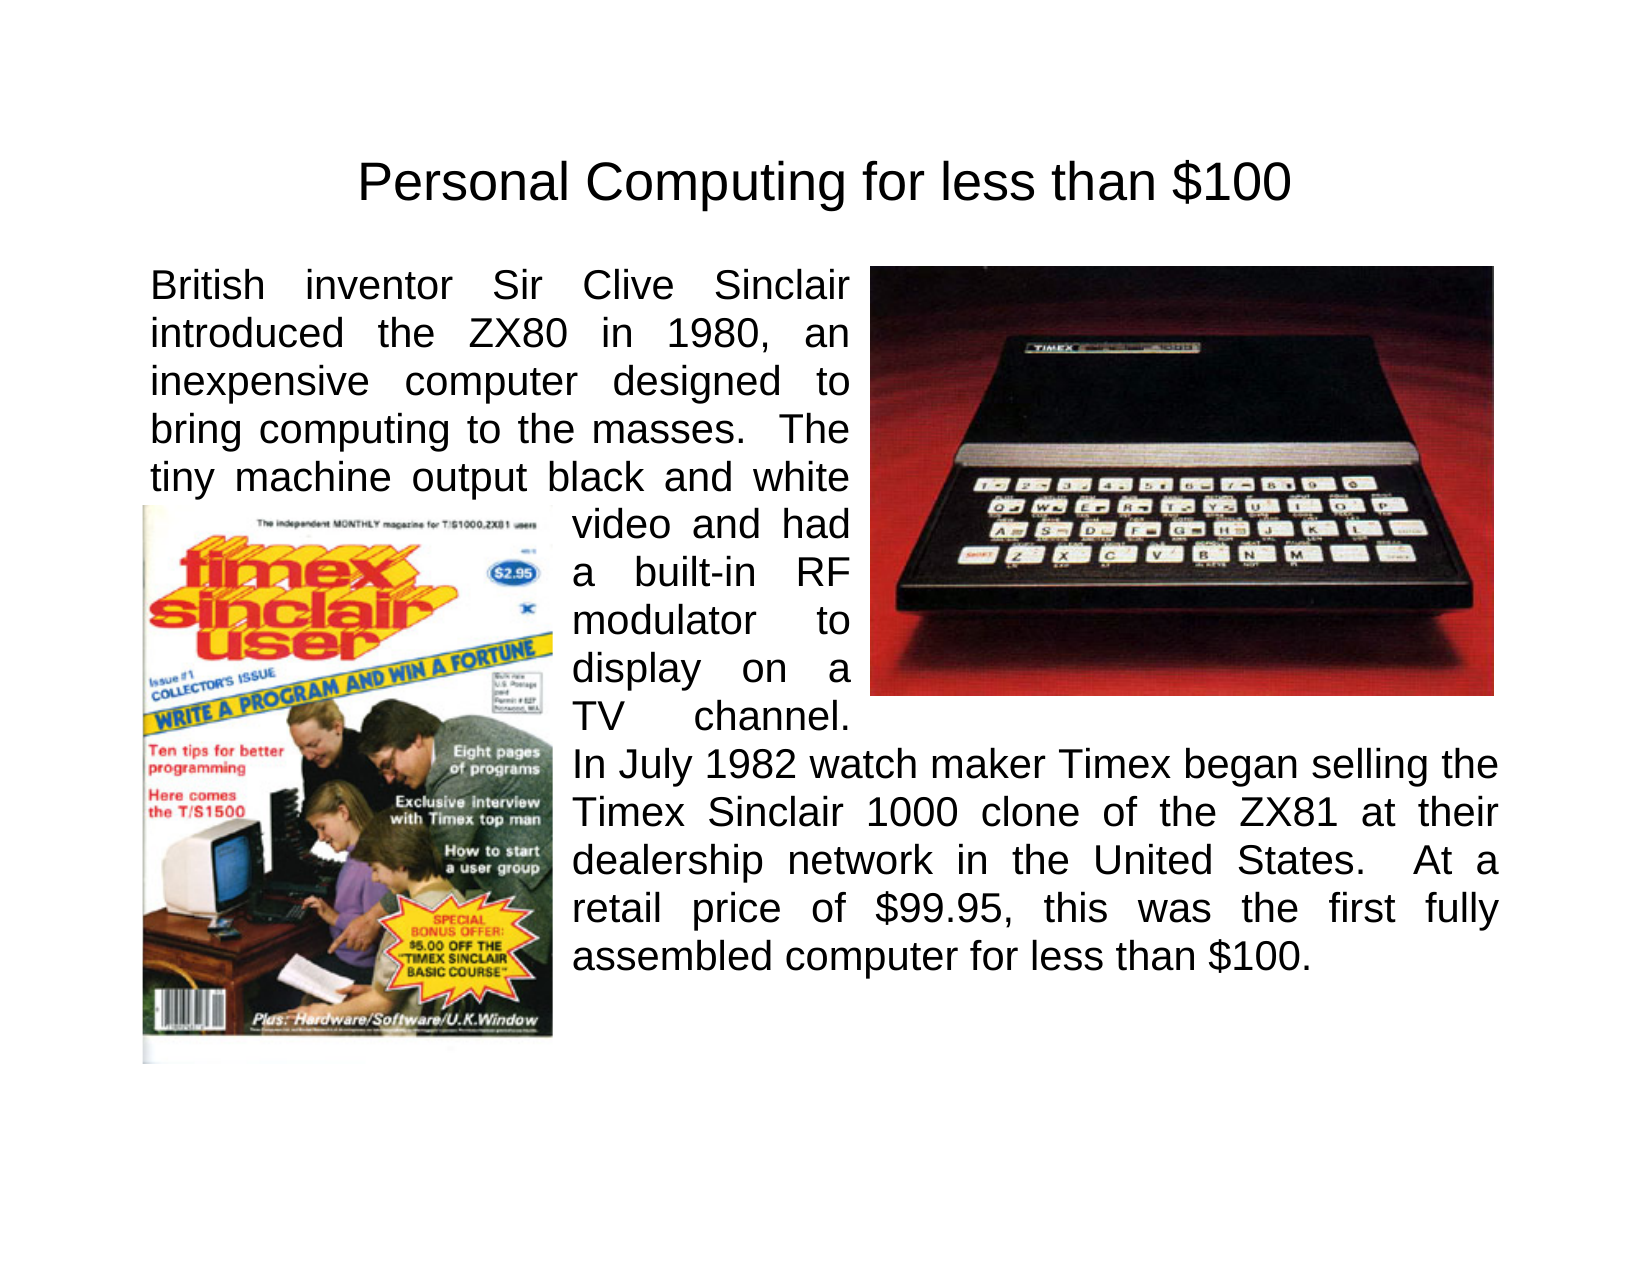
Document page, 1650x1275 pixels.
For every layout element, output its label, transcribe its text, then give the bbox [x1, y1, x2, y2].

picture [142, 505, 553, 1064]
picture [870, 266, 1494, 696]
text Personal Computing for less than $100 [150, 150, 1500, 212]
